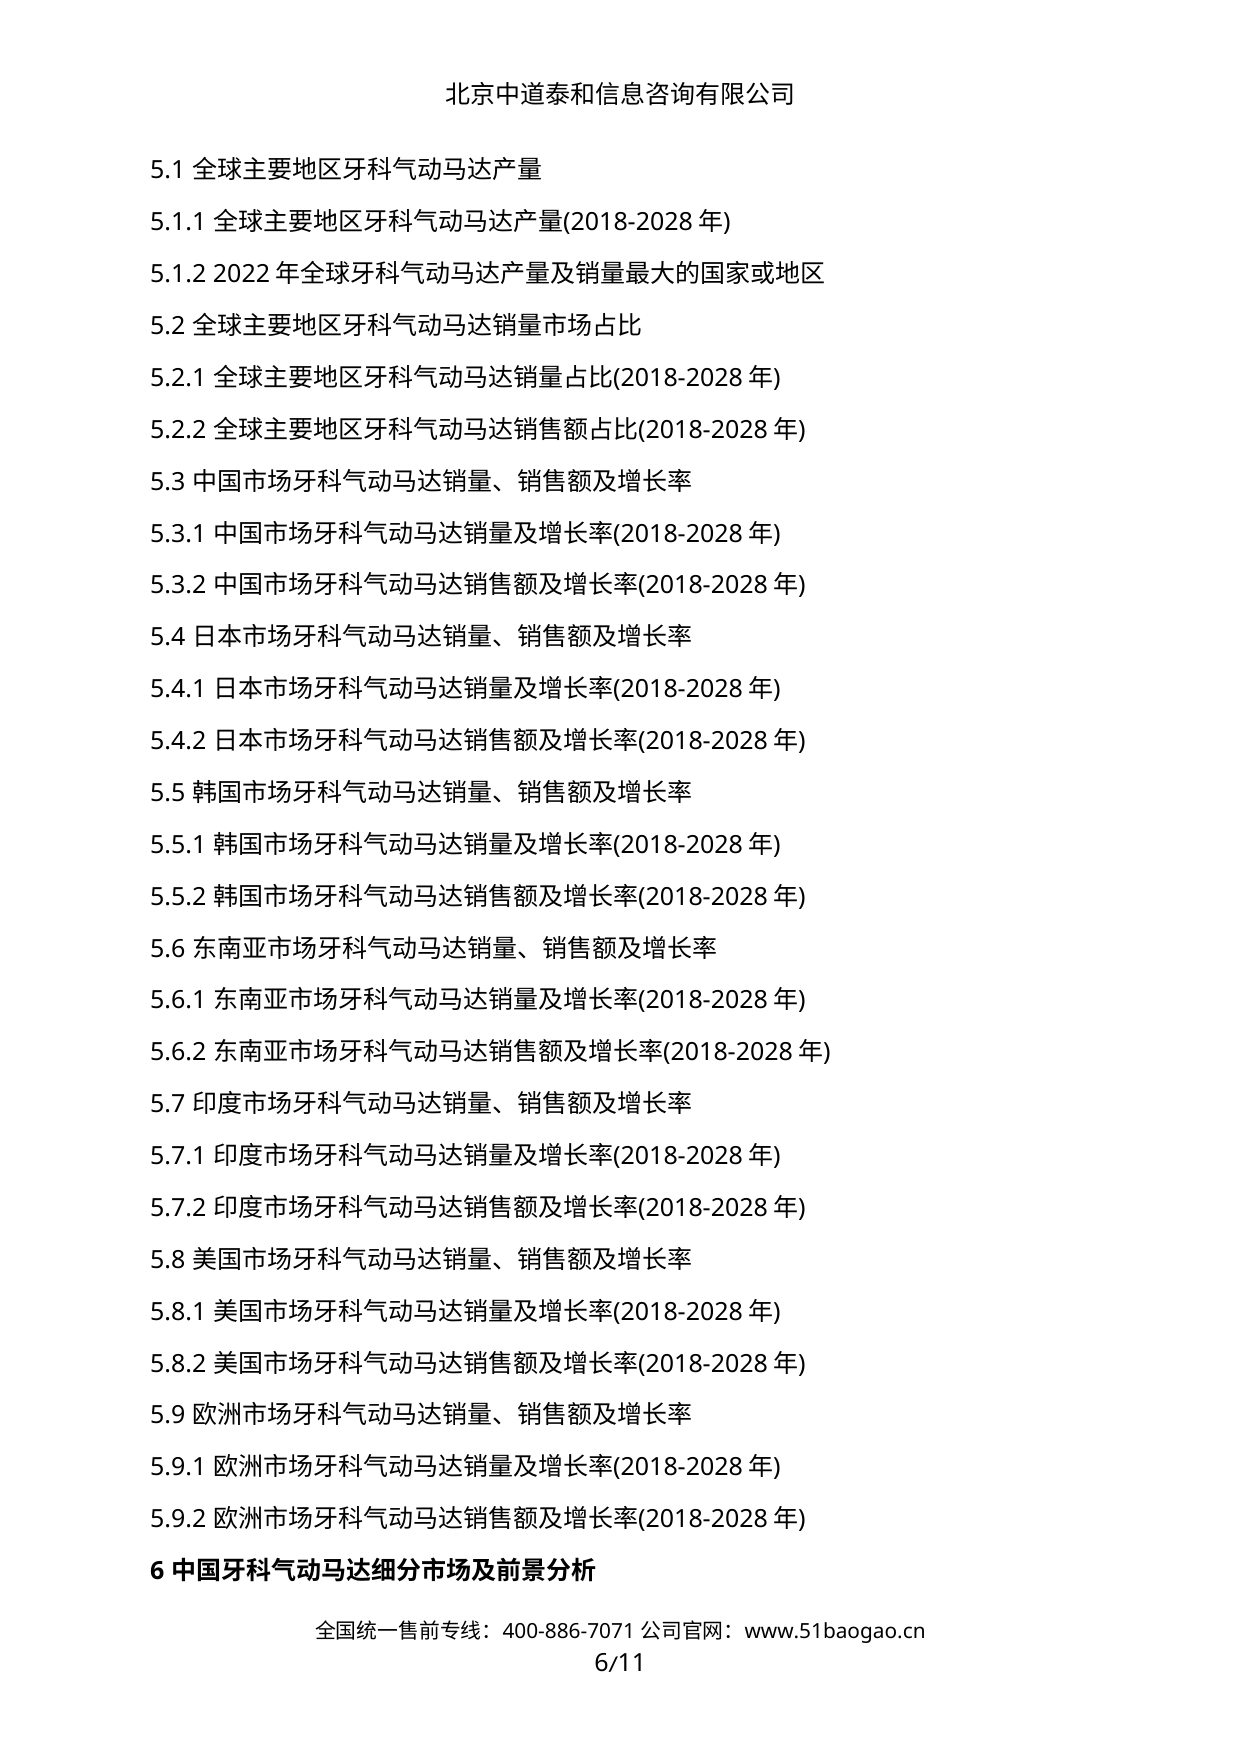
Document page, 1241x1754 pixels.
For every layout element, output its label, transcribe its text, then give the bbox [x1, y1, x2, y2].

text 5.9.1 欧洲市场牙科气动马达销量及增长率(2018-2028年) [150, 1447, 1090, 1483]
text 5.1 全球主要地区牙科气动马达产量 [150, 150, 1090, 186]
text 5.5.1 韩国市场牙科气动马达销量及增长率(2018-2028年) [150, 824, 1090, 861]
text 5.7 印度市场牙科气动马达销量、销售额及增长率 [150, 1084, 1090, 1120]
text 5.6.2 东南亚市场牙科气动马达销售额及增长率(2018-2028年) [150, 1032, 1090, 1068]
text 5.4.2 日本市场牙科气动马达销售额及增长率(2018-2028年) [150, 721, 1090, 757]
text 5.9.2 欧洲市场牙科气动马达销售额及增长率(2018-2028年) [150, 1499, 1090, 1535]
text 5.7.2 印度市场牙科气动马达销售额及增长率(2018-2028年) [150, 1187, 1090, 1224]
text 5.8.2 美国市场牙科气动马达销售额及增长率(2018-2028年) [150, 1343, 1090, 1379]
text 5.3 中国市场牙科气动马达销量、销售额及增长率 [150, 461, 1090, 497]
text 5.6.1 东南亚市场牙科气动马达销量及增长率(2018-2028年) [150, 980, 1090, 1016]
text 5.2.1 全球主要地区牙科气动马达销量占比(2018-2028年) [150, 357, 1090, 394]
text 5.2 全球主要地区牙科气动马达销量市场占比 [150, 306, 1090, 342]
text 5.3.1 中国市场牙科气动马达销量及增长率(2018-2028年) [150, 513, 1090, 549]
text 5.4.1 日本市场牙科气动马达销量及增长率(2018-2028年) [150, 669, 1090, 705]
text 5.8 美国市场牙科气动马达销量、销售额及增长率 [150, 1239, 1090, 1276]
text 5.7.1 印度市场牙科气动马达销量及增长率(2018-2028年) [150, 1136, 1090, 1172]
text 6 中国牙科气动马达细分市场及前景分析 [150, 1551, 1090, 1587]
text 5.5 韩国市场牙科气动马达销量、销售额及增长率 [150, 772, 1090, 809]
text 5.4 日本市场牙科气动马达销量、销售额及增长率 [150, 617, 1090, 653]
text 5.9 欧洲市场牙科气动马达销量、销售额及增长率 [150, 1395, 1090, 1431]
text 5.2.2 全球主要地区牙科气动马达销售额占比(2018-2028年) [150, 409, 1090, 446]
text 5.5.2 韩国市场牙科气动马达销售额及增长率(2018-2028年) [150, 876, 1090, 912]
text 5.1.1 全球主要地区牙科气动马达产量(2018-2028年) [150, 202, 1090, 238]
text 5.8.1 美国市场牙科气动马达销量及增长率(2018-2028年) [150, 1291, 1090, 1327]
text 5.6 东南亚市场牙科气动马达销量、销售额及增长率 [150, 928, 1090, 964]
text 5.3.2 中国市场牙科气动马达销售额及增长率(2018-2028年) [150, 565, 1090, 601]
text 5.1.2 2022年全球牙科气动马达产量及销量最大的国家或地区 [150, 254, 1090, 290]
